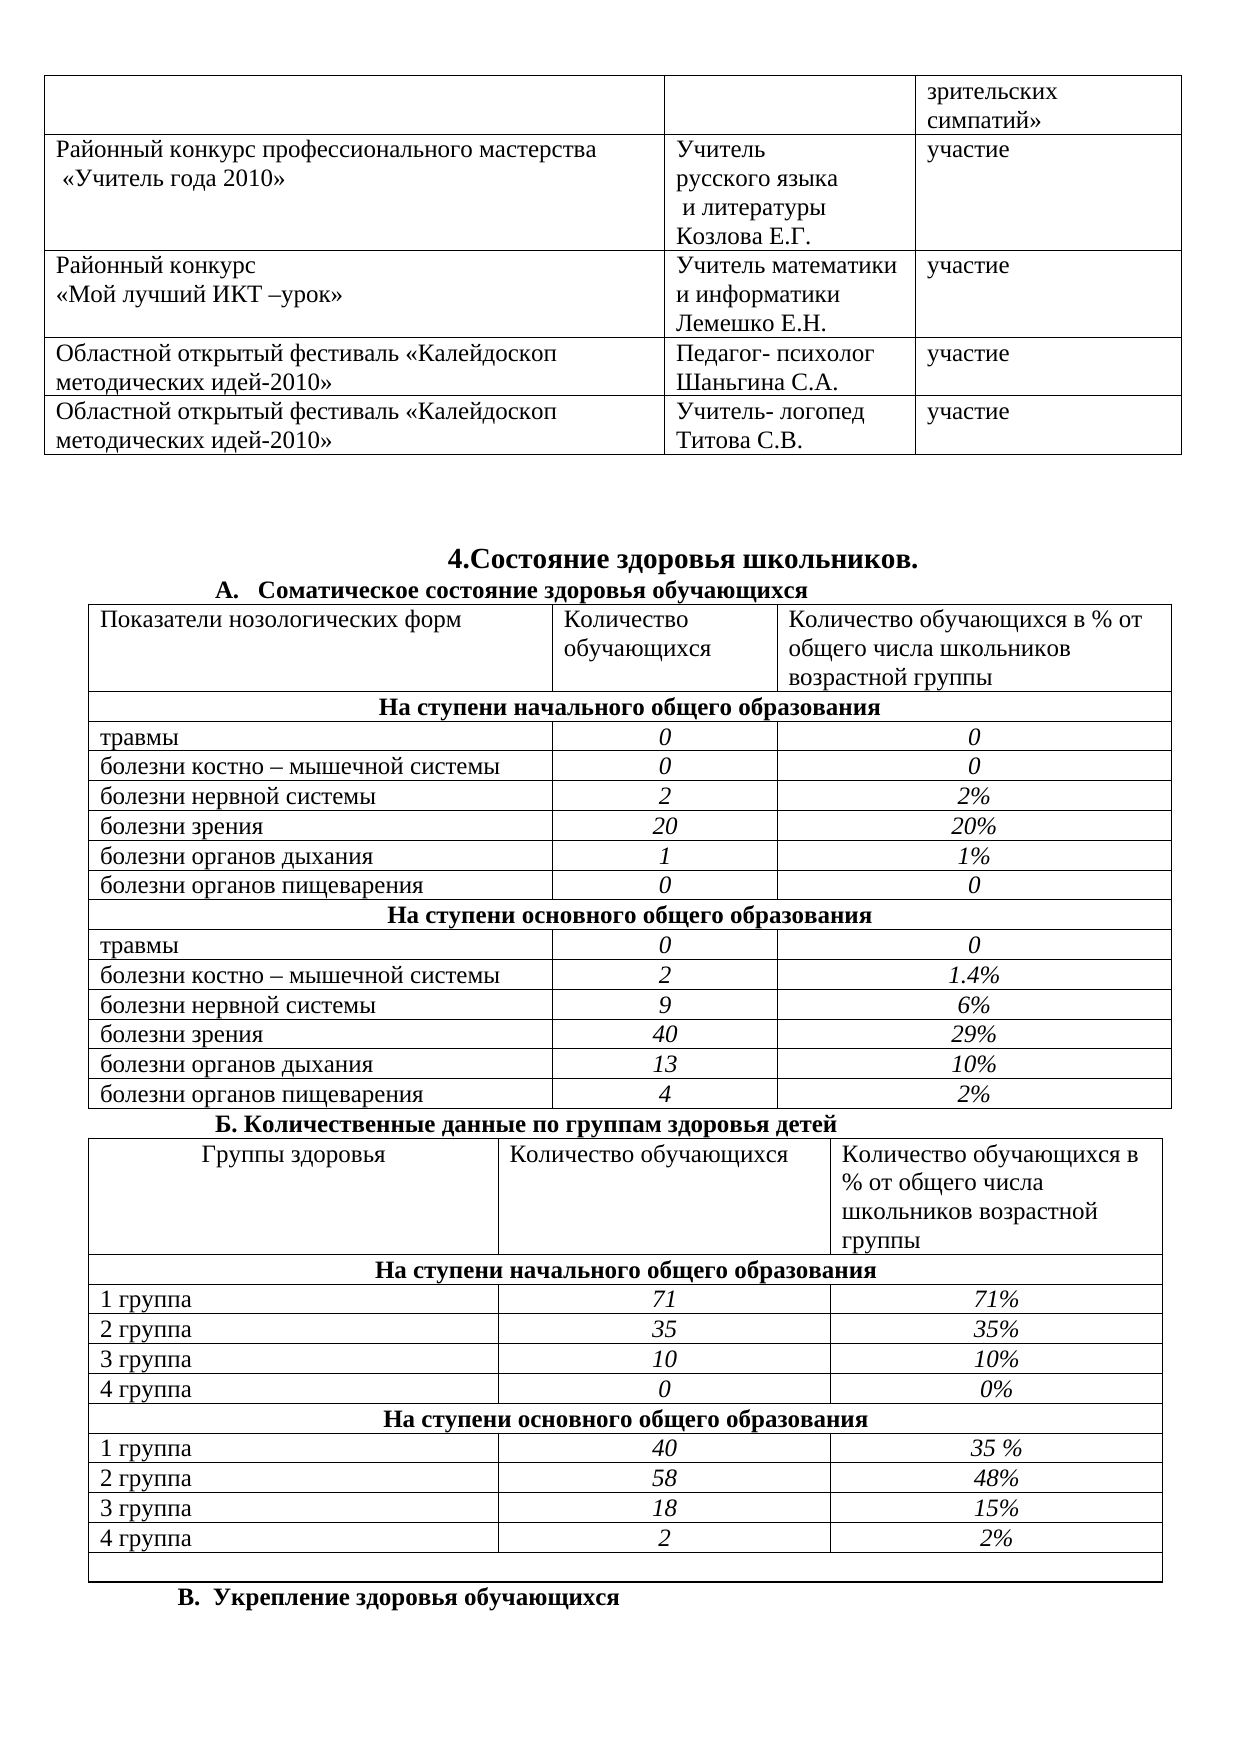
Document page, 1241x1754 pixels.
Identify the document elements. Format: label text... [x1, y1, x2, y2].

table_cell 18 [499, 1493, 830, 1522]
table_cell участие [916, 396, 1181, 454]
table_cell На ступени основного общего образования [89, 900, 1171, 929]
table_cell 10% [778, 1049, 1171, 1078]
text В. Укрепление здоровья обучающихся [177, 1583, 1152, 1611]
text Б. Количественные данные по группам здоровья детей [215, 1109, 1152, 1138]
table_cell [89, 1553, 1162, 1581]
table_cell участие [916, 338, 1181, 395]
table_cell 15% [831, 1493, 1162, 1522]
table_header Показатели нозологических форм [89, 605, 552, 691]
table_cell 35 % [831, 1434, 1162, 1462]
table_cell Областной открытый фестиваль «Калейдоскоп методических идей-2010» [45, 338, 664, 395]
table_cell 20 [553, 811, 777, 840]
table_cell 2 группа [89, 1314, 498, 1343]
table_cell 40 [553, 1020, 777, 1048]
table_cell болезни нервной системы [89, 990, 552, 1018]
table_cell Районный конкурс «Мой лучший ИКТ –урок» [45, 251, 664, 337]
table_cell 0 [778, 722, 1171, 750]
table_cell 1 [553, 841, 777, 869]
table_cell 0 [499, 1374, 830, 1403]
table_cell болезни органов пищеварения [89, 1079, 552, 1108]
table_cell Учитель математики и информатики Лемешко Е.Н. [665, 251, 915, 337]
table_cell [45, 76, 664, 133]
table_cell 4 группа [89, 1523, 498, 1552]
table_cell 2% [831, 1523, 1162, 1552]
table_cell 6% [778, 990, 1171, 1018]
table_cell 10% [831, 1344, 1162, 1373]
table_cell 2 [553, 781, 777, 810]
table_header Количество обучающихся [553, 605, 777, 691]
table_cell 1 группа [89, 1434, 498, 1462]
table_header Группы здоровья [89, 1139, 498, 1254]
table_cell 2% [778, 781, 1171, 810]
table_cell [916, 76, 1181, 133]
table_cell 3 группа [89, 1493, 498, 1522]
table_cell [665, 76, 915, 133]
table_cell 0 [778, 930, 1171, 959]
table_header Количество обучающихся в % от общего числа школьников возрастной группы [778, 605, 1171, 691]
table_cell травмы [89, 722, 552, 750]
table_cell На ступени основного общего образования [89, 1404, 1162, 1432]
table_header Количество обучающихся в % от общего числа школьников возрастной группы [831, 1139, 1162, 1254]
table_cell 0 [553, 751, 777, 780]
table_cell 40 [499, 1434, 830, 1462]
table_cell болезни костно – мышечной системы [89, 960, 552, 989]
table_cell 2 [499, 1523, 830, 1552]
table_cell На ступени начального общего образования [89, 1255, 1162, 1283]
table_cell болезни органов дыхания [89, 1049, 552, 1078]
table_cell 4 [553, 1079, 777, 1108]
table_cell 0% [831, 1374, 1162, 1403]
table_cell 2 группа [89, 1463, 498, 1492]
table_cell 29% [778, 1020, 1171, 1048]
table_cell болезни зрения [89, 811, 552, 840]
table_cell 58 [499, 1463, 830, 1492]
text А. Соматическое состояние здоровья обучающихся [215, 575, 1152, 603]
table_cell 9 [553, 990, 777, 1018]
table_cell 48% [831, 1463, 1162, 1492]
table_cell На ступени начального общего образования [89, 692, 1171, 721]
table_cell 0 [553, 871, 777, 899]
table_cell участие [916, 135, 1181, 249]
table_cell 0 [553, 722, 777, 750]
table_cell 10 [499, 1344, 830, 1373]
table_cell Педагог- психолог Шаньгина С.А. [665, 338, 915, 395]
table_cell 2 [553, 960, 777, 989]
table_cell 2% [778, 1079, 1171, 1108]
table_cell 0 [778, 751, 1171, 780]
table_cell Учитель русского языка и литературы Козлова Е.Г. [665, 135, 915, 249]
table_cell 71 [499, 1285, 830, 1313]
table_cell 1.4% [778, 960, 1171, 989]
table_cell 71% [831, 1285, 1162, 1313]
table_cell болезни зрения [89, 1020, 552, 1048]
table_cell Районный конкурс профессионального мастерства «Учитель года 2010» [45, 135, 664, 249]
table_cell 0 [778, 871, 1171, 899]
table_cell болезни органов пищеварения [89, 871, 552, 899]
table_cell 35 [499, 1314, 830, 1343]
table_cell 1% [778, 841, 1171, 869]
table_cell травмы [89, 930, 552, 959]
table_cell Учитель- логопед Титова С.В. [665, 396, 915, 454]
table_cell участие [916, 251, 1181, 337]
table_cell 1 группа [89, 1285, 498, 1313]
table_cell 4 группа [89, 1374, 498, 1403]
table_cell болезни органов дыхания [89, 841, 552, 869]
table_header Количество обучающихся [499, 1139, 830, 1254]
table_cell болезни костно – мышечной системы [89, 751, 552, 780]
table_cell 13 [553, 1049, 777, 1078]
table_cell 0 [553, 930, 777, 959]
table_cell болезни нервной системы [89, 781, 552, 810]
text 4.Состояние здоровья школьников. [215, 541, 1152, 575]
table_cell 20% [778, 811, 1171, 840]
table_cell 35% [831, 1314, 1162, 1343]
table_cell 3 группа [89, 1344, 498, 1373]
table_cell Областной открытый фестиваль «Калейдоскоп методических идей-2010» [45, 396, 664, 454]
